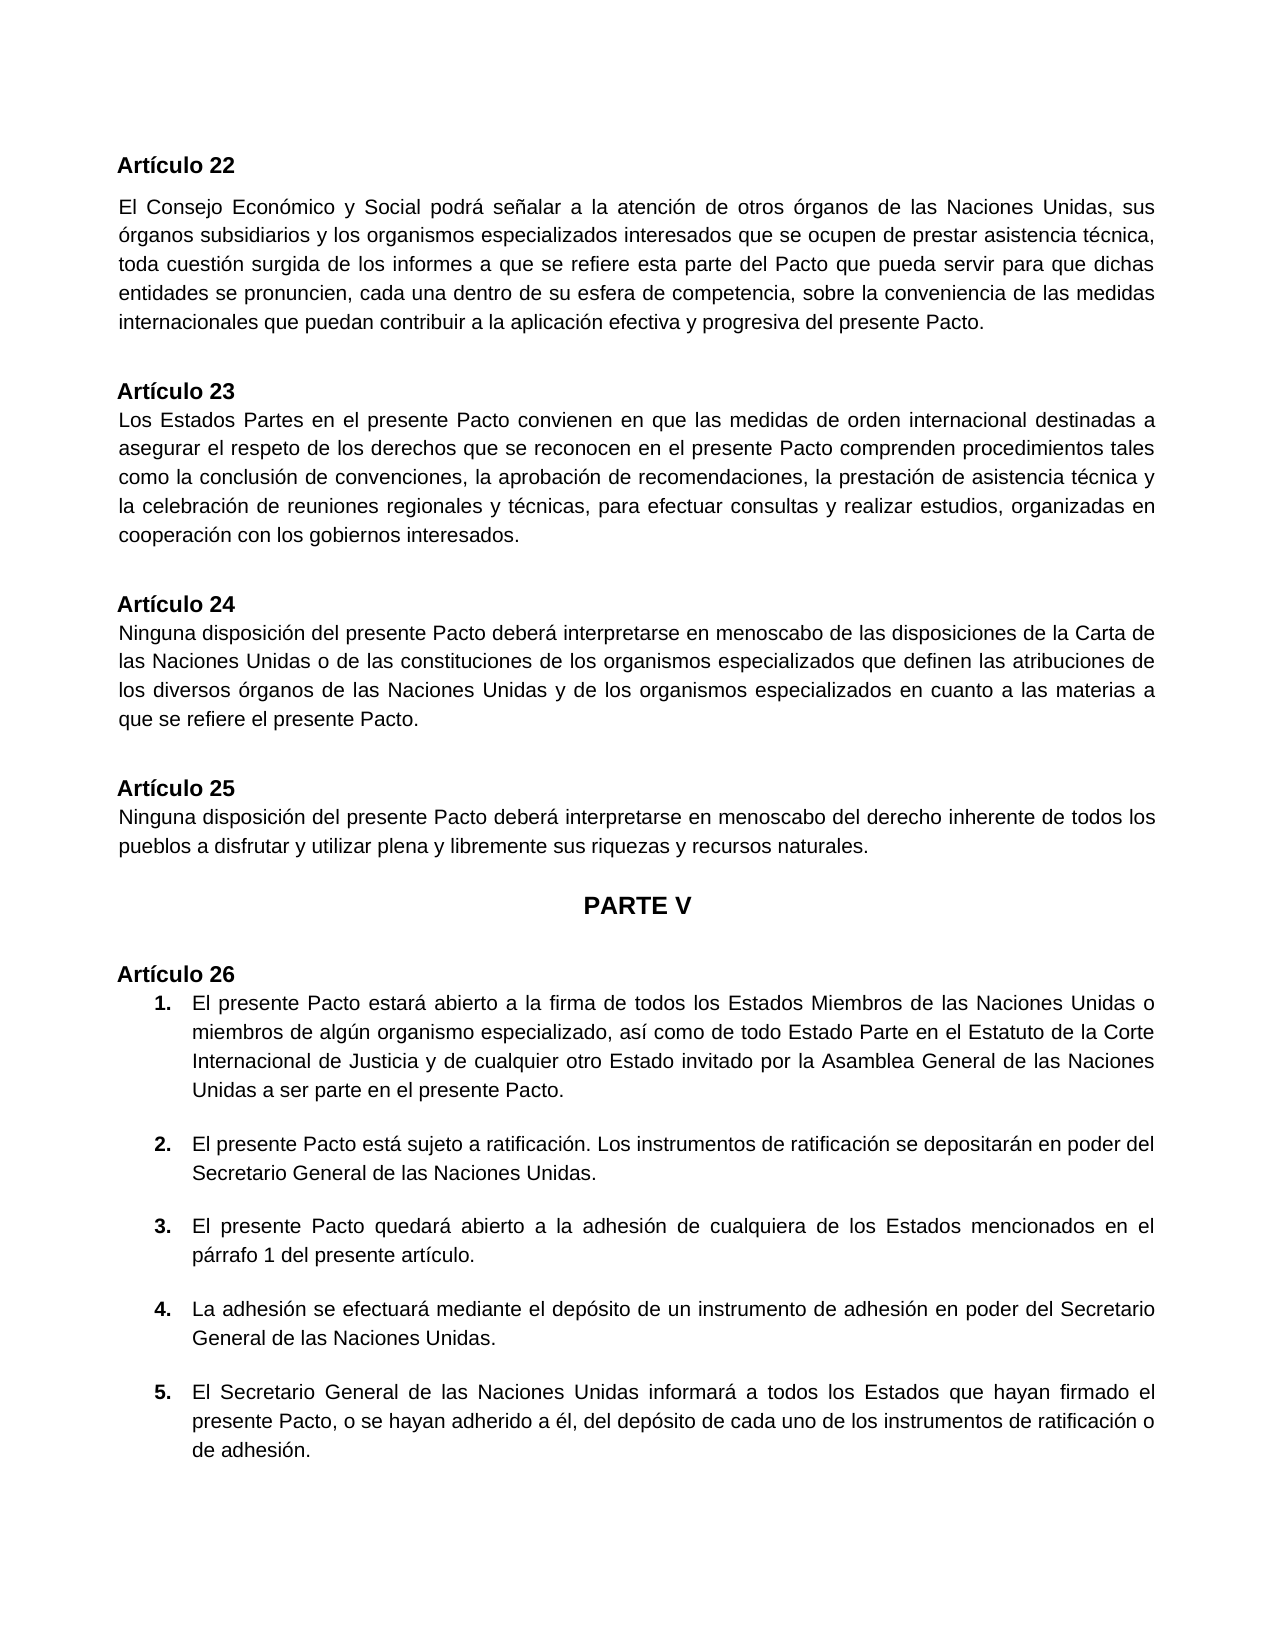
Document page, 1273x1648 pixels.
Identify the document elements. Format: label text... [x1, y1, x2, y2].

subtitle Artículo 24 [117, 591, 1157, 617]
list El presente Pacto está sujeto a ratificación. Los instrumentos de ratificación se depositarán en poder del Secretario General de las Naciones Unidas. [154, 1132, 1157, 1184]
subtitle Artículo 25 [117, 775, 1157, 801]
text Ninguna disposición del presente Pacto deberá interpretarse en menoscabo del derecho inherente de todos los pueblos a disfrutar y utilizar plena y libremente sus riquezas y recursos naturales. [118, 805, 1157, 857]
text El Consejo Económico y Social podrá señalar a la atención de otros órganos de las Naciones Unidas, sus órganos subsidiarios y los organismos especializados interesados que se ocupen de prestar asistencia técnica, toda cuestión surgida de los informes a que se refiere esta parte del Pacto que pueda servir para que dichas entidades se pronuncien, cada una dentro de su esfera de competencia, sobre la conveniencia de las medidas internacionales que puedan contribuir a la aplicación efectiva y progresiva del presente Pacto. [118, 194, 1157, 333]
text Ninguna disposición del presente Pacto deberá interpretarse en menoscabo de las disposiciones de la Carta de las Naciones Unidas o de las constituciones de los organismos especializados que definen las atribuciones de los diversos órganos de las Naciones Unidas y de los organismos especializados en cuanto a las materias a que se refiere el presente Pacto. [118, 621, 1157, 731]
subtitle Artículo 23 [117, 378, 1157, 404]
subtitle PARTE V [118, 891, 1156, 920]
subtitle Artículo 26 [117, 961, 1157, 988]
text Los Estados Partes en el presente Pacto convienen en que las medidas de orden internacional destinadas a asegurar el respeto de los derechos que se reconocen en el presente Pacto comprenden procedimientos tales como la conclusión de convenciones, la aprobación de recomendaciones, la prestación de asistencia técnica y la celebración de reuniones regionales y técnicas, para efectuar consultas y realizar estudios, organizadas en cooperación con los gobiernos interesados. [118, 407, 1157, 546]
subtitle Artículo 22 [117, 152, 1157, 179]
list La adhesión se efectuará mediante el depósito de un instrumento de adhesión en poder del Secretario General de las Naciones Unidas. [154, 1297, 1157, 1350]
list El presente Pacto estará abierto a la firma de todos los Estados Miembros de las Naciones Unidas o miembros de algún organismo especializado, así como de todo Estado Parte en el Estatuto de la Corte Internacional de Justicia y de cualquier otro Estado invitado por la Asamblea General de las Naciones Unidas a ser parte en el presente Pacto. [154, 991, 1157, 1101]
list El Secretario General de las Naciones Unidas informará a todos los Estados que hayan firmado el presente Pacto, o se hayan adherido a él, del depósito de cada uno de los instrumentos de ratificación o de adhesión. [154, 1380, 1157, 1461]
list El presente Pacto quedará abierto a la adhesión de cualquiera de los Estados mencionados en el párrafo 1 del presente artículo. [154, 1214, 1157, 1267]
